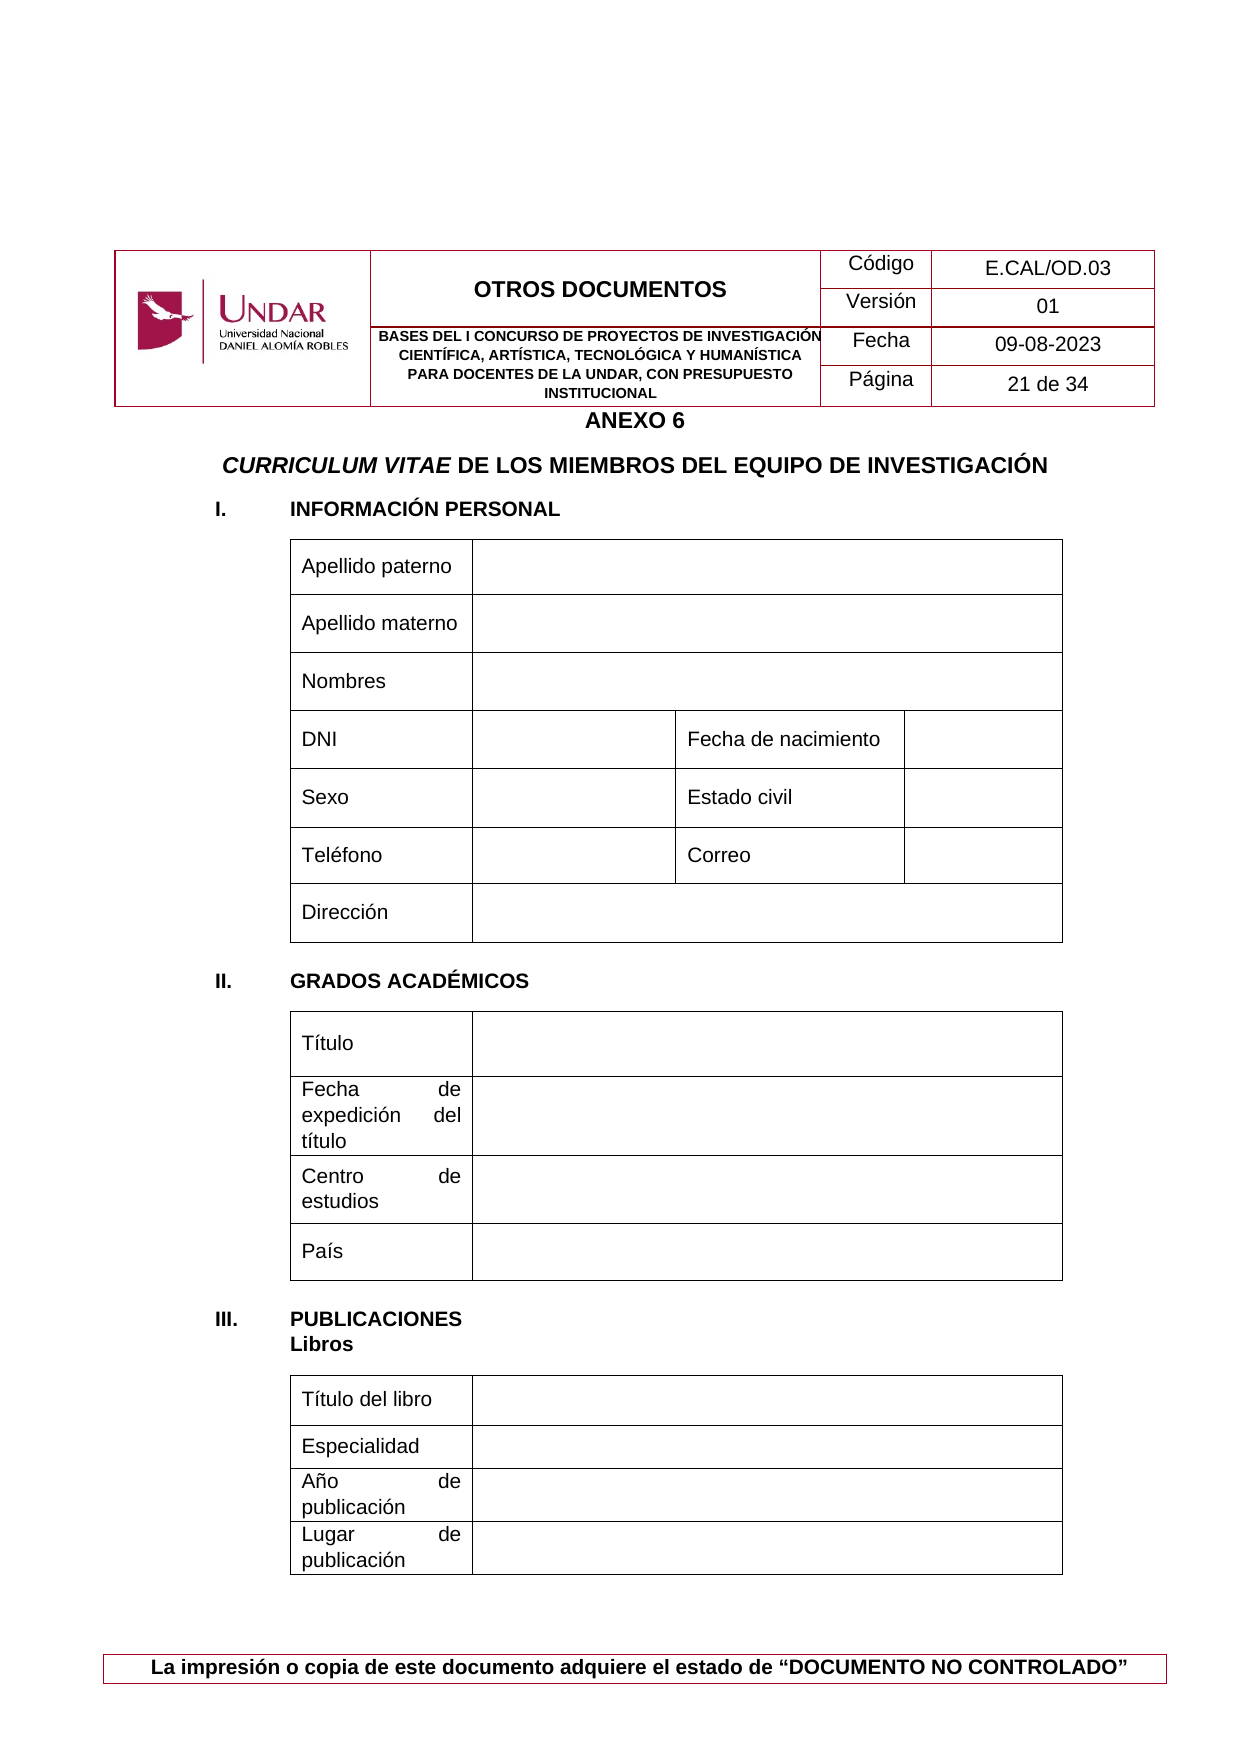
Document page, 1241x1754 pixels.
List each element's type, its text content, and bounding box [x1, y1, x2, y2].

table_cell BASES DEL I CONCURSO DE PROYECTOS DE INVESTIGACIÓN CIENTÍFICA, ARTÍSTICA, TECNOLÓGICA Y HUMANÍSTICA PARA DOCENTES DE LA UNDAR, CON PRESUPUESTO INSTITUCIONAL [371, 328, 820, 406]
table_cell [473, 595, 1062, 652]
table_cell 09-08-2023 [932, 328, 1154, 364]
table_cell [473, 1224, 1062, 1280]
table_cell [905, 769, 1062, 827]
table_cell DNI [291, 711, 472, 768]
list INFORMACIÓN PERSONAL [215, 497, 1092, 521]
table_cell 21 de 34 [932, 366, 1154, 406]
table_cell [473, 1522, 1062, 1574]
table_cell Fecha de nacimiento [676, 711, 904, 768]
table_cell [905, 828, 1062, 883]
table_cell [473, 884, 1062, 942]
picture [126, 273, 359, 370]
table_cell País [291, 1224, 472, 1280]
text ANEXO 6 [177, 407, 1092, 433]
table_cell Apellido materno [291, 595, 472, 652]
table_header E.CAL/OD.03 [932, 251, 1154, 288]
list PUBLICACIONES [215, 1307, 1092, 1331]
table_header [473, 540, 1062, 594]
table_cell Lugar de publicación [291, 1522, 472, 1574]
text CURRICULUM VITAE DE LOS MIEMBROS DEL EQUIPO DE INVESTIGACIÓN [177, 452, 1092, 478]
table_cell [473, 653, 1062, 710]
table_cell Estado civil [676, 769, 904, 827]
table_cell [905, 711, 1062, 768]
table_cell [473, 1156, 1062, 1223]
table_cell Centro de estudios [291, 1156, 472, 1223]
table_cell Fecha de expedición del título [291, 1077, 472, 1155]
table_header Apellido paterno [291, 540, 472, 594]
table_header [473, 1012, 1062, 1076]
table_cell 01 [932, 289, 1154, 326]
table_cell Página [821, 366, 931, 406]
table_cell [473, 1426, 1062, 1468]
table_cell [473, 769, 675, 827]
table_cell [473, 1469, 1062, 1521]
table_cell [473, 828, 675, 883]
table_cell Teléfono [291, 828, 472, 883]
table_cell Especialidad [291, 1426, 472, 1468]
table_header Código [821, 251, 931, 288]
table_cell [473, 711, 675, 768]
table_cell Fecha [821, 328, 931, 364]
list GRADOS ACADÉMICOS [215, 969, 1092, 993]
table_header Título [291, 1012, 472, 1076]
table_header OTROS DOCUMENTOS [371, 251, 820, 326]
table_header Título del libro [291, 1376, 472, 1425]
table_cell Dirección [291, 884, 472, 942]
table_cell [473, 1077, 1062, 1155]
text Libros [290, 1332, 1092, 1356]
table_cell Versión [821, 289, 931, 326]
table_cell Año de publicación [291, 1469, 472, 1521]
table_cell Sexo [291, 769, 472, 827]
table_header [116, 251, 370, 406]
table_cell Correo [676, 828, 904, 883]
table_header [473, 1376, 1062, 1425]
table_cell Nombres [291, 653, 472, 710]
